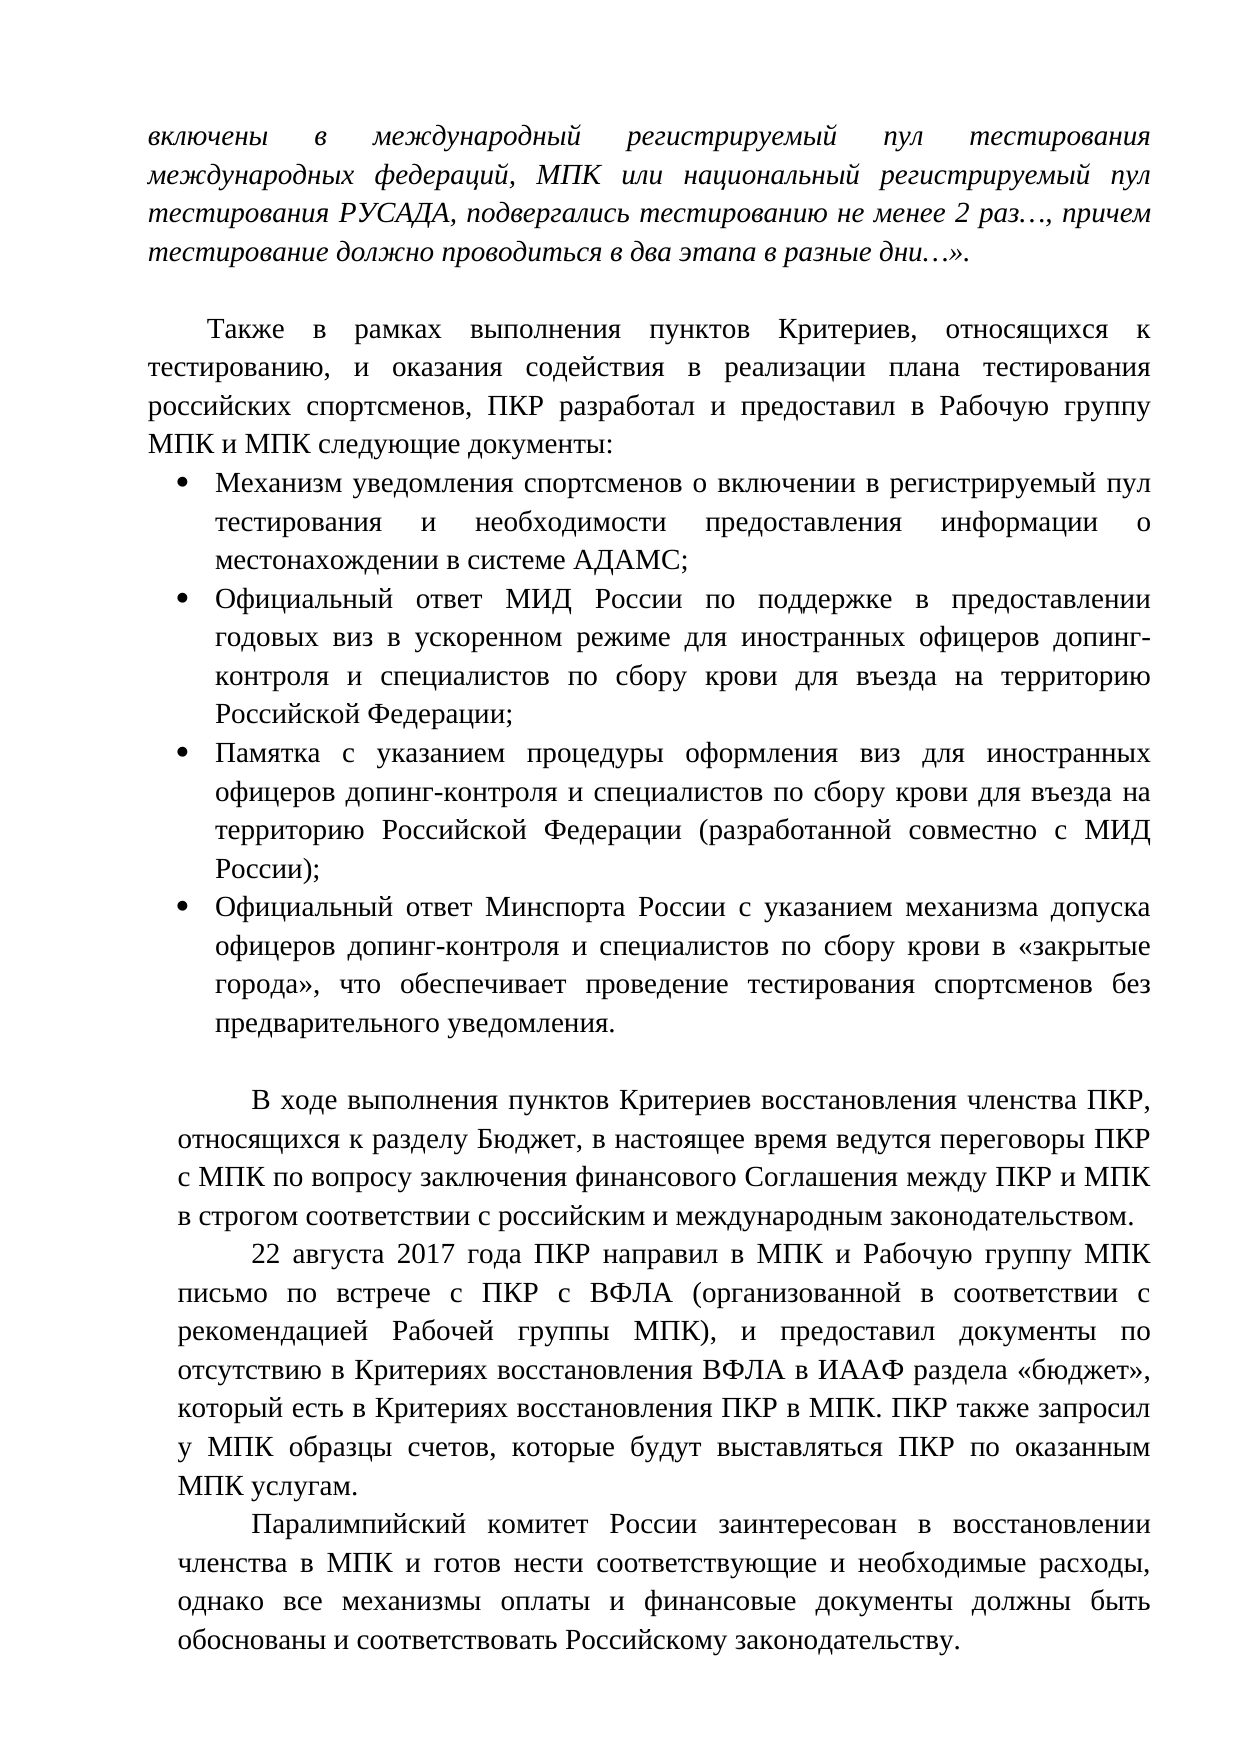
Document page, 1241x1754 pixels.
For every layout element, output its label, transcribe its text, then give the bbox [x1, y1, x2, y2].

text В ходе выполнения пунктов Критериев восстановления членства ПКР, относящихся к разделу Бюджет, в настоящее время ведутся переговоры ПКР с МПК по вопросу заключения финансового Соглашения между ПКР и МПК в строгом соответствии с российским и международным законодательством. [177, 1082, 1152, 1231]
list Официальный ответ МИД России по поддержке в предоставлении годовых виз в ускоренном режиме для иностранных офицеров допинг-контроля и специалистов по сбору крови для въезда на территорию Российской Федерации; [177, 581, 1152, 730]
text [148, 118, 1152, 267]
list Механизм уведомления спортсменов о включении в регистрируемый пул тестирования и необходимости предоставления информации о местонахождении в системе АДАМС; [177, 465, 1152, 576]
list Официальный ответ Минспорта России с указанием механизма допуска офицеров допинг-контроля и специалистов по сбору крови в «закрытые города», что обеспечивает проведение тестирования спортсменов без предварительного уведомления. [177, 889, 1152, 1039]
text Также в рамках выполнения пунктов Критериев, относящихся к тестированию, и оказания содействия в реализации плана тестирования российских спортсменов, ПКР разработал и предоставил в Рабочую группу МПК и МПК следующие документы: [148, 311, 1152, 460]
list Памятка с указанием процедуры оформления виз для иностранных офицеров допинг-контроля и специалистов по сбору крови для въезда на территорию Российской Федерации (разработанной совместно с МИД России); [177, 735, 1152, 884]
text Паралимпийский комитет России заинтересован в восстановлении членства в МПК и готов нести соответствующие и необходимые расходы, однако все механизмы оплаты и финансовые документы должны быть обоснованы и соответствовать Российскому законодательству. [177, 1506, 1152, 1655]
text 22 августа 2017 года ПКР направил в МПК и Рабочую группу МПК письмо по встрече с ПКР с ВФЛА (организованной в соответствии с рекомендацией Рабочей группы МПК), и предоставил документы по отсутствию в Критериях восстановления ВФЛА в ИААФ раздела «бюджет», который есть в Критериях восстановления ПКР в МПК. ПКР также запросил у МПК образцы счетов, которые будут выставляться ПКР по оказанным МПК услугам. [177, 1236, 1152, 1501]
